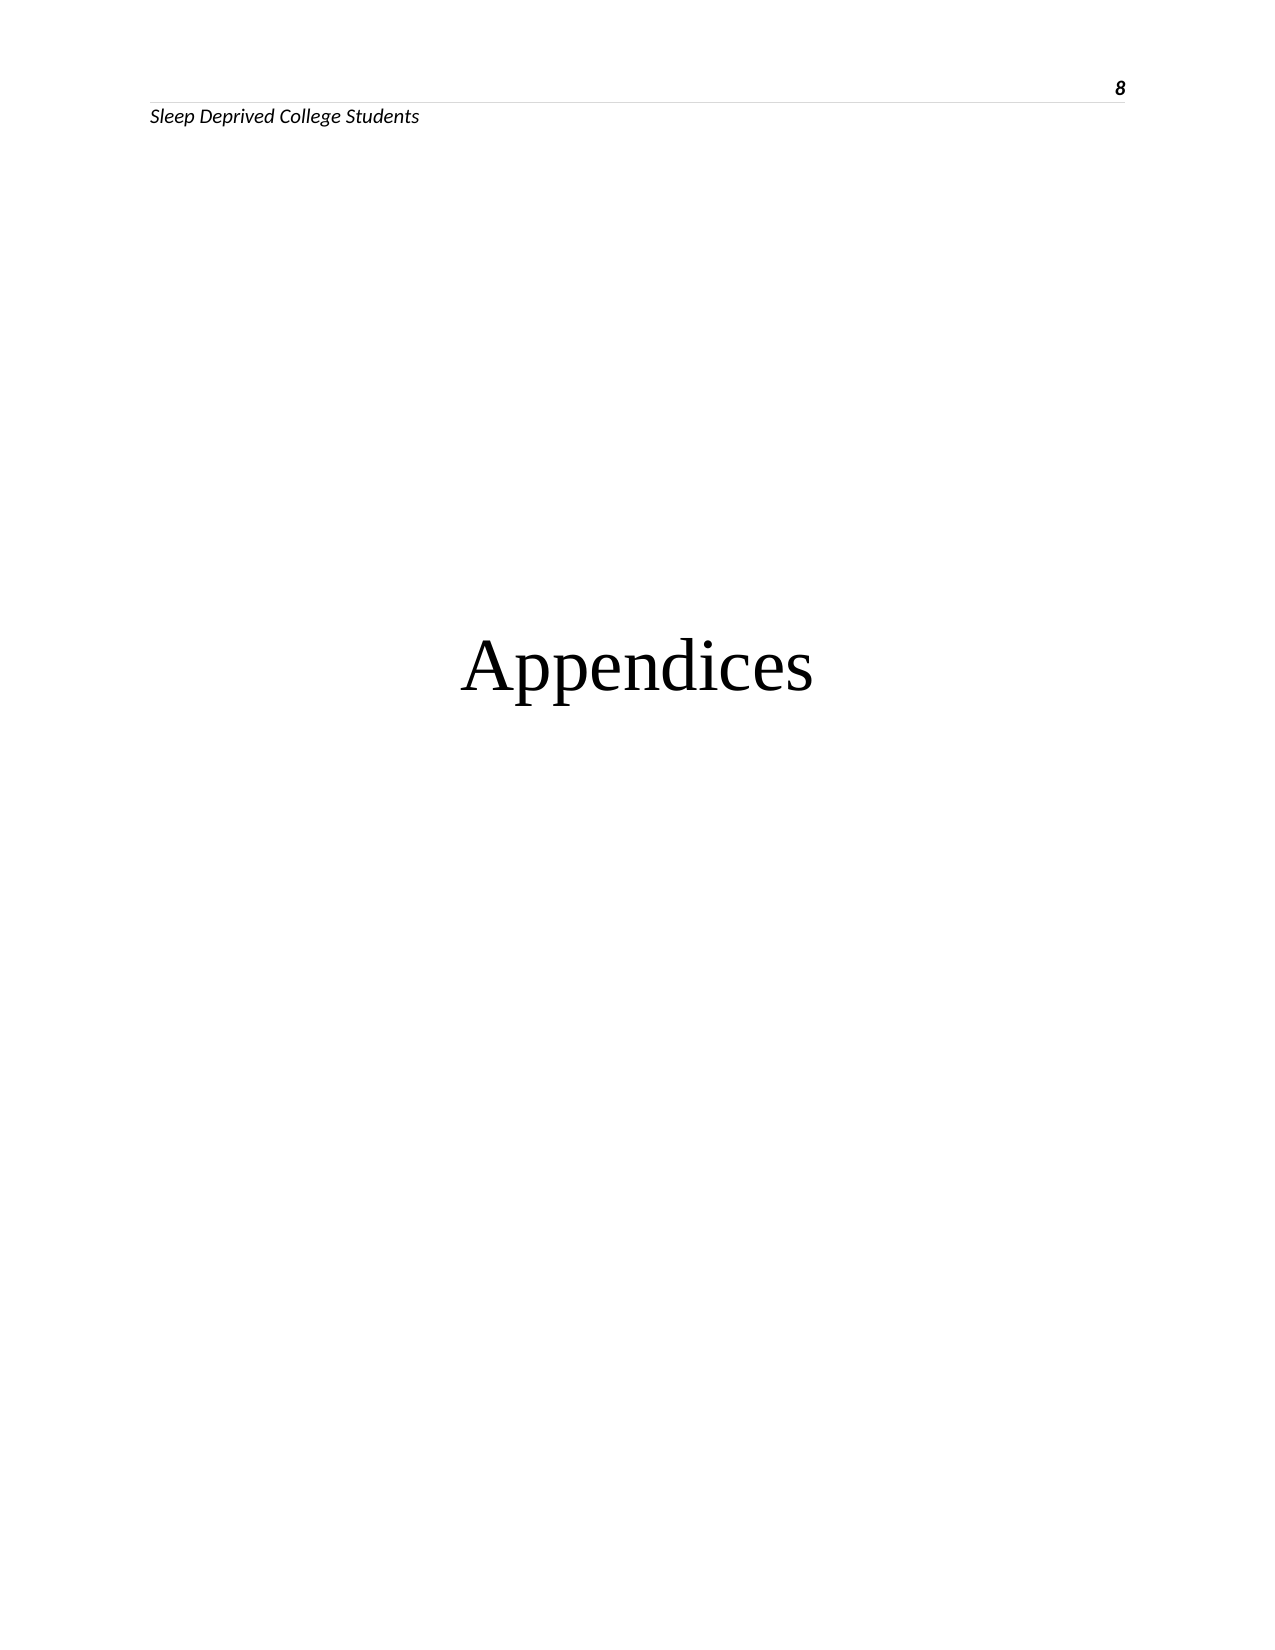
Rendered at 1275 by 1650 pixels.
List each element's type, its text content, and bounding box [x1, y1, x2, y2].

text Appendices [150, 620, 1125, 706]
